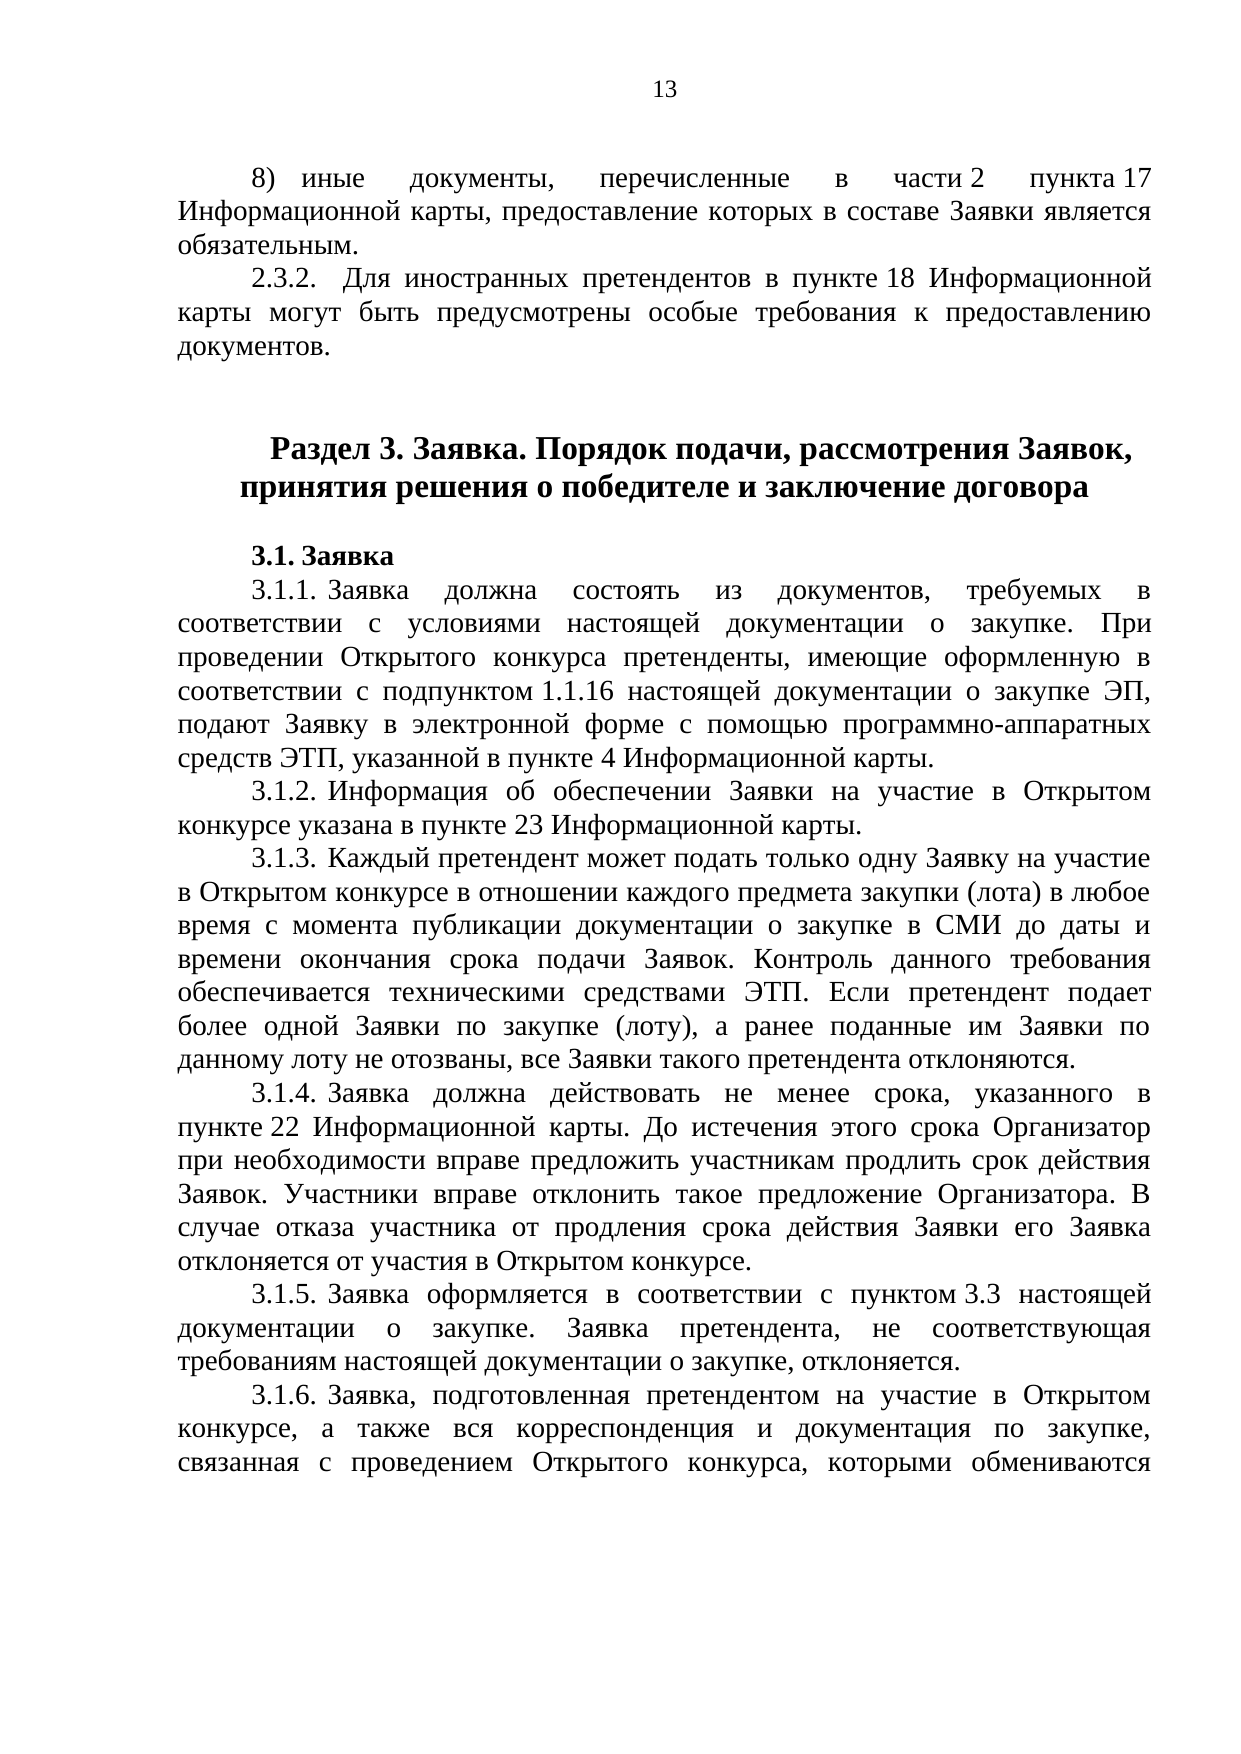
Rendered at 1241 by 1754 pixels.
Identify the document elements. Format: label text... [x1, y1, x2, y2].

text 8) иные документы, перечисленные в части 2 пункта 17 Информационной карты, предоставление которых в составе Заявки является обязательным. [177, 160, 1152, 261]
list Заявка [177, 538, 1152, 572]
list Каждый претендент может подать только одну Заявку на участие в Открытом конкурсе в отношении каждого предмета закупки (лота) в любое время с момента публикации документации о закупке в СМИ до даты и времени окончания срока подачи Заявок. Контроль данного требования обеспечивается техническими средствами ЭТП. Если претендент подает более одной Заявки по закупке (лоту), а ранее поданные им Заявки по данному лоту не отозваны, все Заявки такого претендента отклоняются. [177, 840, 1152, 1075]
list Заявка оформляется в соответствии с пунктом 3.3 настоящей документации о закупке. Заявка претендента, не соответствующая требованиям настоящей документации о закупке, отклоняется. [177, 1276, 1152, 1377]
text Раздел 3. Заявка. Порядок подачи, рассмотрения Заявок, принятия решения о победителе и заключение договора [177, 428, 1152, 505]
list Информация об обеспечении Заявки на участие в Открытом конкурсе указана в пункте 23 Информационной карты. [177, 773, 1152, 840]
list Заявка должна состоять из документов, требуемых в соответствии с условиями настоящей документации о закупке. При проведении Открытого конкурса претенденты, имеющие оформленную в соответствии с подпунктом 1.1.16 настоящей документации о закупке ЭП, подают Заявку в электронной форме с помощью программно-аппаратных средств ЭТП, указанной в пункте 4 Информационной карты. [177, 572, 1152, 773]
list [177, 1377, 1152, 1478]
list Заявка должна действовать не менее срока, указанного в пункте 22 Информационной карты. До истечения этого срока Организатор при необходимости вправе предложить участникам продлить срок действия Заявок. Участники вправе отклонить такое предложение Организатора. В случае отказа участника от продления срока действия Заявки его Заявка отклоняется от участия в Открытом конкурсе. [177, 1075, 1152, 1276]
list Для иностранных претендентов в пункте 18 Информационной карты могут быть предусмотрены особые требования к предоставлению документов. [177, 261, 1152, 361]
